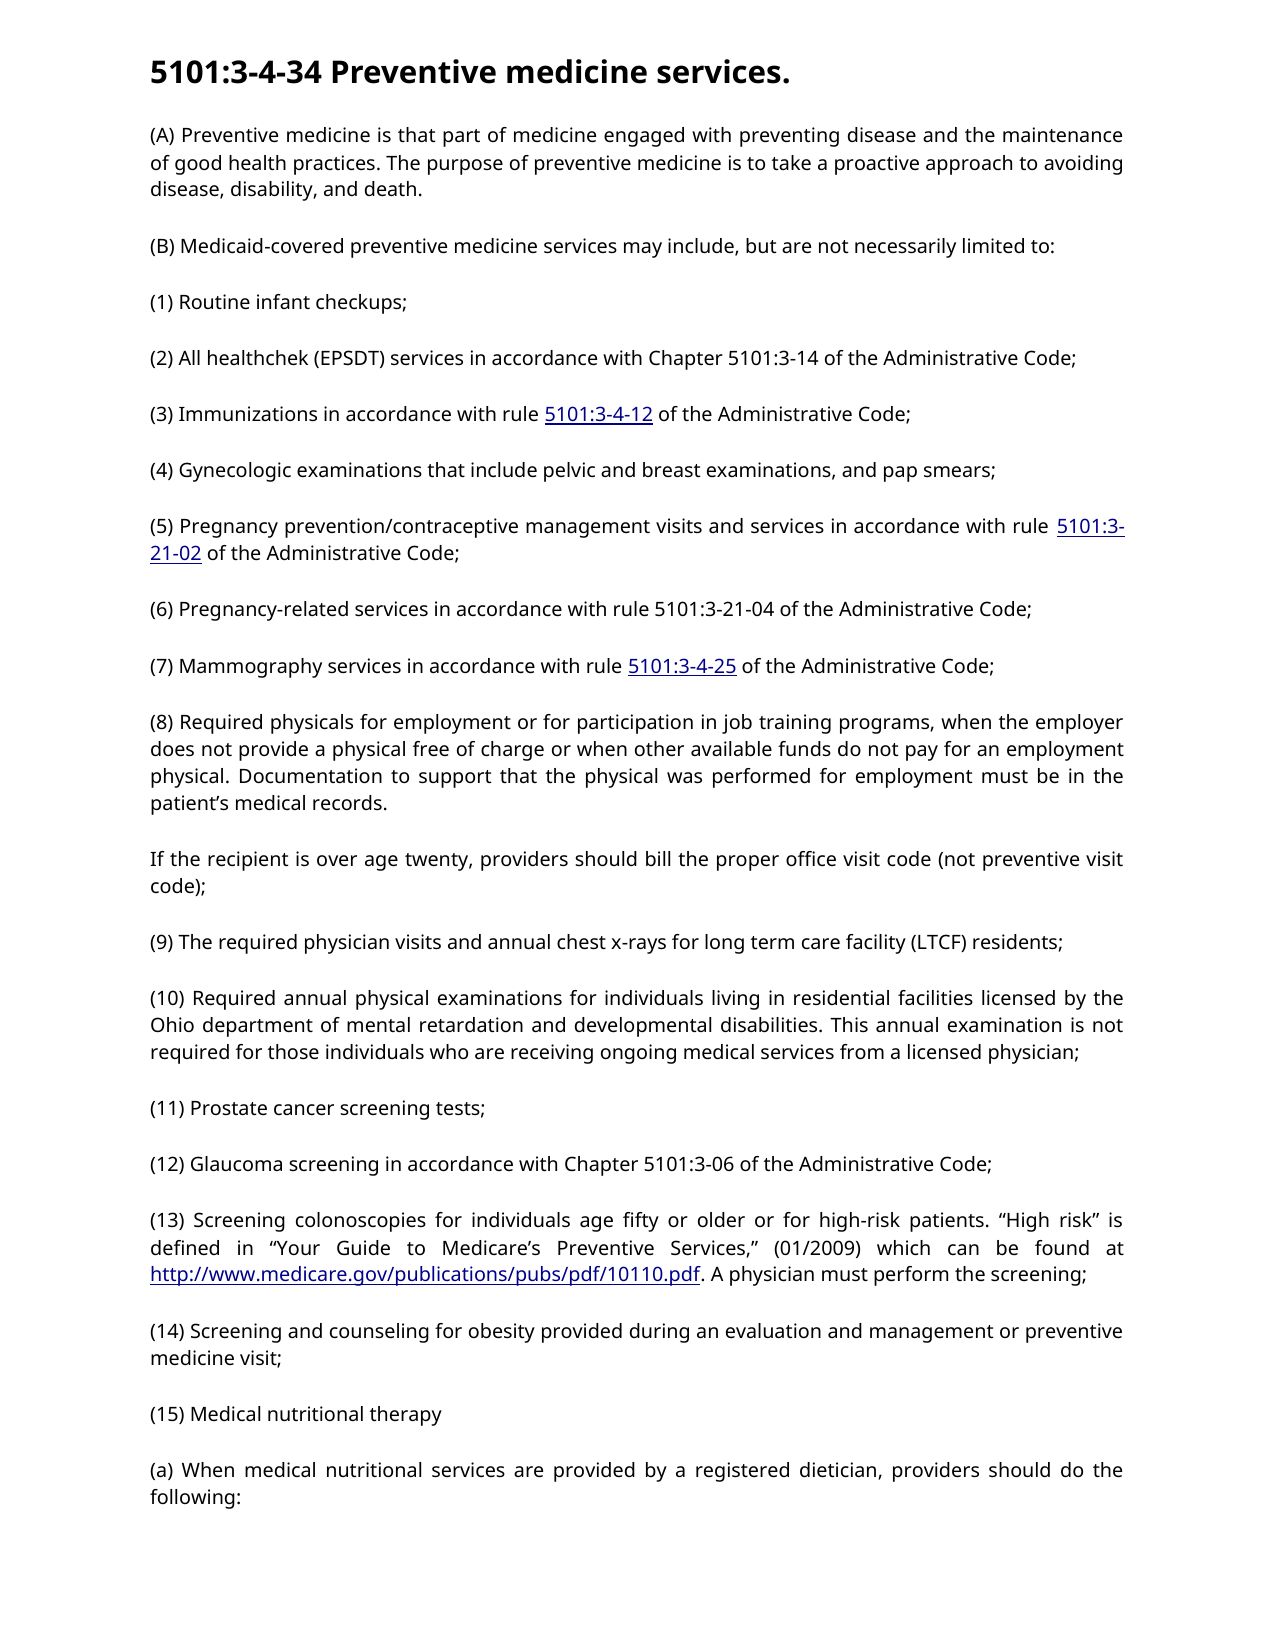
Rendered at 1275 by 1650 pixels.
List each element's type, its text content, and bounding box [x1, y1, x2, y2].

text (1) Routine infant checkups; [150, 288, 1125, 315]
text (13) Screening colonoscopies for individuals age fifty or older or for high-risk patients. “High risk” is defined in “Your Guide to Medicare’s Preventive Services,” (01/2009) which can be found at http://www.medicare.gov/publications/pubs/pdf/10110.pdf. A physician must perform the screening; [150, 1207, 1125, 1288]
text (5) Pregnancy prevention/contraceptive management visits and services in accordance with rule 5101:3-21-02 of the Administrative Code; [150, 513, 1125, 567]
text (10) Required annual physical examinations for individuals living in residential facilities licensed by the Ohio department of mental retardation and developmental disabilities. This annual examination is not required for those individuals who are receiving ongoing medical services from a licensed physician; [150, 984, 1125, 1065]
text (A) Preventive medicine is that part of medicine engaged with preventing disease and the maintenance of good health practices. The purpose of preventive medicine is to take a proactive approach to avoiding disease, disability, and death. [150, 122, 1125, 203]
text (B) Medicaid-covered preventive medicine services may include, but are not necessarily limited to: [150, 232, 1125, 259]
text (15) Medical nutritional therapy [150, 1400, 1125, 1427]
text (2) All healthchek (EPSDT) services in accordance with Chapter 5101:3-14 of the Administrative Code; [150, 344, 1125, 371]
text (4) Gynecologic examinations that include pelvic and breast examinations, and pap smears; [150, 456, 1125, 483]
text (a) When medical nutritional services are provided by a registered dietician, providers should do the following: [150, 1456, 1125, 1510]
text (6) Pregnancy-related services in accordance with rule 5101:3-21-04 of the Administrative Code; [150, 596, 1125, 623]
text (11) Prostate cancer screening tests; [150, 1094, 1125, 1121]
text If the recipient is over age twenty, providers should bill the proper office visit code (not preventive visit code); [150, 845, 1125, 899]
text (14) Screening and counseling for obesity provided during an evaluation and management or preventive medicine visit; [150, 1317, 1125, 1371]
text (3) Immunizations in accordance with rule 5101:3-4-12 of the Administrative Code; [150, 400, 1125, 427]
text (7) Mammography services in accordance with rule 5101:3-4-25 of the Administrative Code; [150, 652, 1125, 679]
text (8) Required physicals for employment or for participation in job training programs, when the employer does not provide a physical free of charge or when other available funds do not pay for an employment physical. Documentation to support that the physical was performed for employment must be in the patient’s medical records. [150, 708, 1125, 816]
text 5101:3-4-34 Preventive medicine services. [150, 50, 1125, 93]
text (12) Glaucoma screening in accordance with Chapter 5101:3-06 of the Administrative Code; [150, 1151, 1125, 1178]
text (9) The required physician visits and annual chest x-rays for long term care facility (LTCF) residents; [150, 928, 1125, 955]
